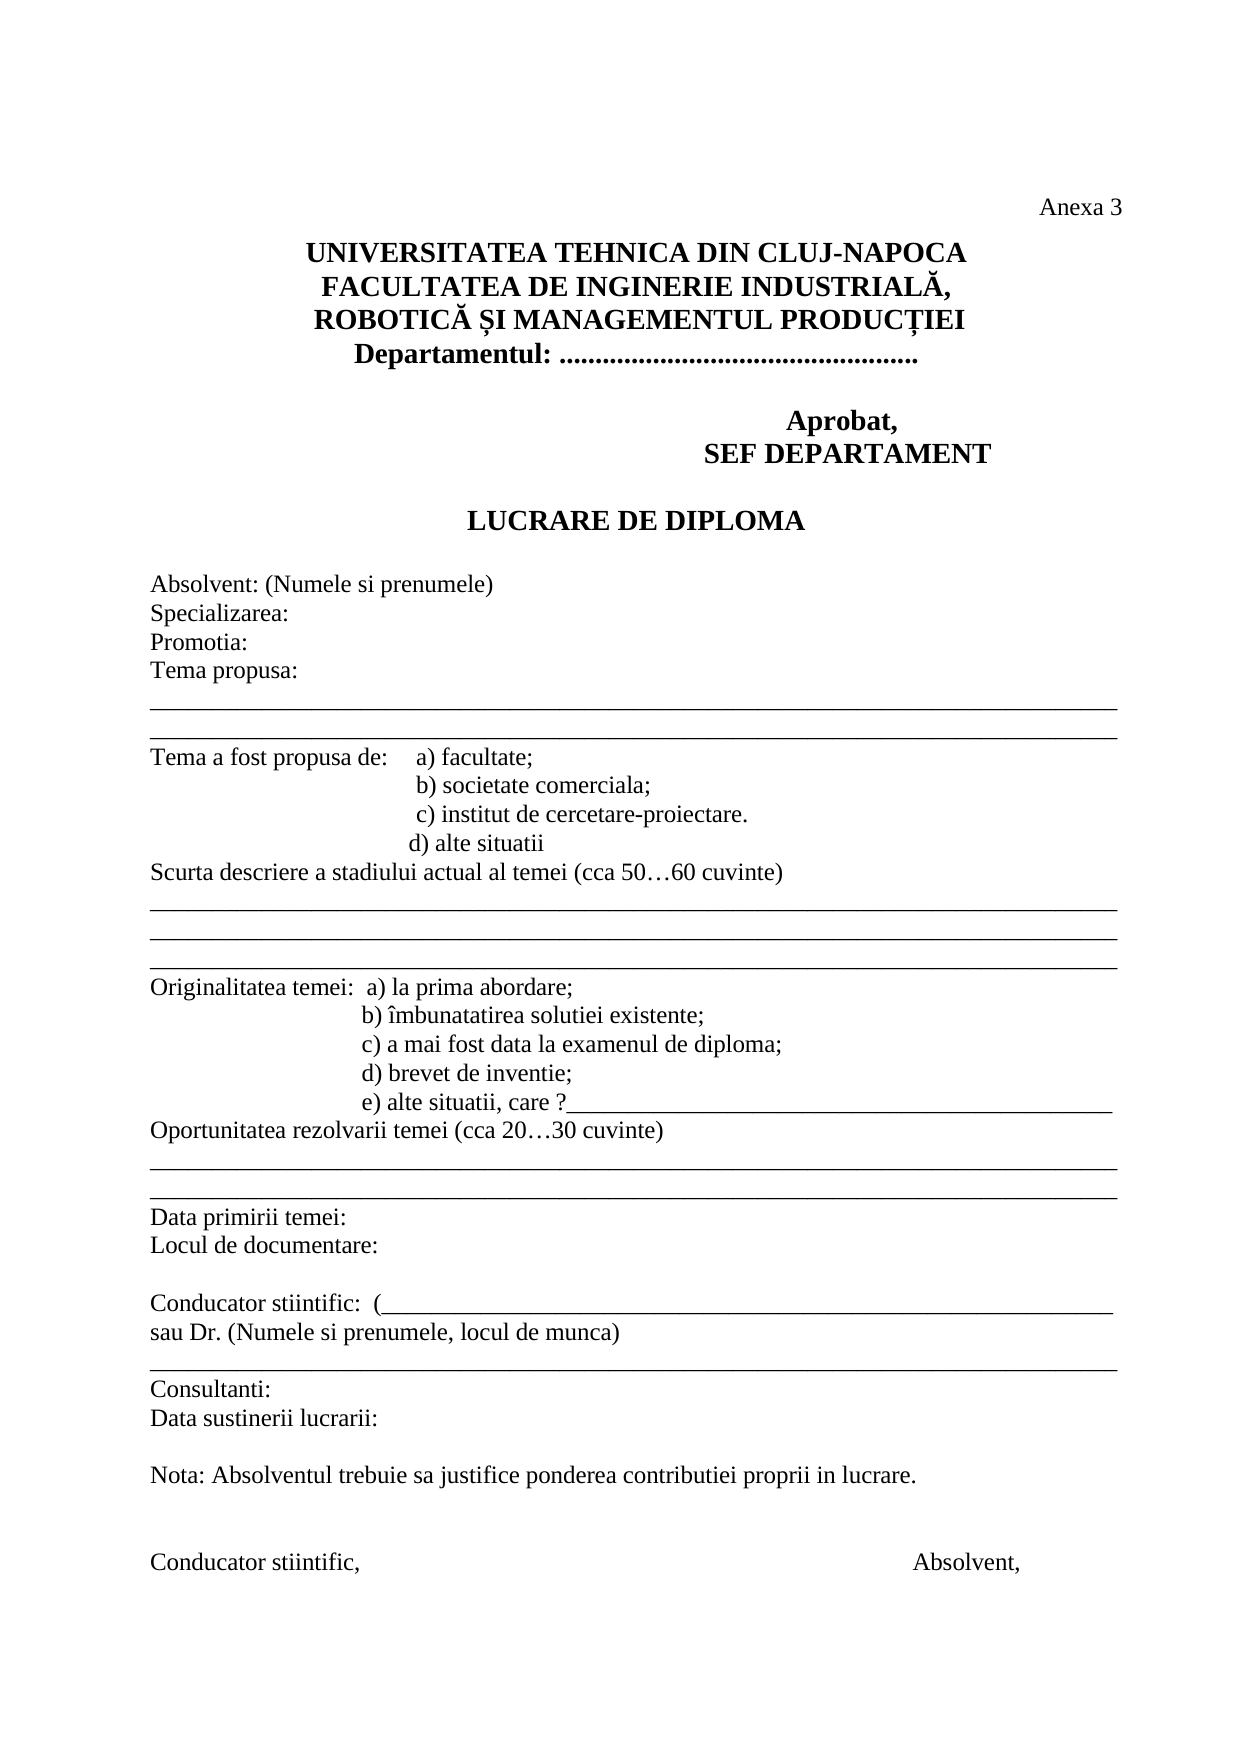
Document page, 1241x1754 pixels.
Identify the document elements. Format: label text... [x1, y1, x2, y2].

text Anexa 3 [150, 192, 1122, 221]
text Tema a fost propusa de: a) facultate; [150, 742, 1122, 771]
text Aprobat, [150, 403, 1122, 436]
text Conducator stiintific: (___________________________________________________________ [150, 1288, 1122, 1317]
text d) brevet de inventie; [300, 1058, 1122, 1087]
text Consultanti: [150, 1374, 1122, 1403]
text Originalitatea temei: a) la prima abordare; [150, 972, 1122, 1001]
text Oportunitatea rezolvarii temei (cca 20…30 cuvinte) [150, 1116, 1122, 1144]
text Locul de documentare: [150, 1231, 1122, 1259]
text b) societate comerciala; [150, 771, 1122, 799]
text __________________________________________________________________________________________________________________________________________________________________________________________________________________________________________ [150, 886, 1122, 972]
text Conducator stiintific, Absolvent, [150, 1547, 1122, 1576]
text sau Dr. (Numele si prenumele, locul de munca) [150, 1317, 1122, 1346]
text Absolvent: (Numele si prenumele) [150, 569, 1122, 598]
text Departamentul: .................................................. [150, 336, 1122, 369]
text LUCRARE DE DIPLOMA [150, 503, 1122, 537]
text c) a mai fost data la examenul de diploma; [300, 1029, 1122, 1058]
text Specializarea: [150, 598, 1122, 627]
text d) alte situatii [150, 828, 1122, 857]
text ____________________________________________________________________________________________________________________________________________________________ [150, 684, 1122, 742]
text Data sustinerii lucrarii: [150, 1403, 1122, 1432]
text ______________________________________________________________________________ [150, 1346, 1122, 1374]
text FACULTATEA DE INGINERIE INDUSTRIALĂ, [150, 269, 1122, 302]
text Data primirii temei: [150, 1202, 1122, 1231]
text ROBOTICĂ ȘI MANAGEMENTUL PRODUCȚIEI [150, 302, 1122, 336]
text SEF DEPARTAMENT [150, 436, 1122, 470]
text ____________________________________________________________________________________________________________________________________________________________ [150, 1144, 1122, 1202]
text b) îmbunatatirea solutiei existente; [300, 1001, 1122, 1029]
text c) institut de cercetare-proiectare. [150, 799, 1122, 828]
text e) alte situatii, care ?____________________________________________ [300, 1087, 1122, 1116]
text Nota: Absolventul trebuie sa justifice ponderea contributiei proprii in lucrare. [150, 1461, 1122, 1489]
text Tema propusa: [150, 656, 1122, 684]
text Promotia: [150, 627, 1122, 656]
text UNIVERSITATEA TEHNICA DIN [150, 235, 1122, 269]
text Scurta descriere a stadiului actual al temei (cca 50…60 cuvinte) [150, 857, 1122, 886]
